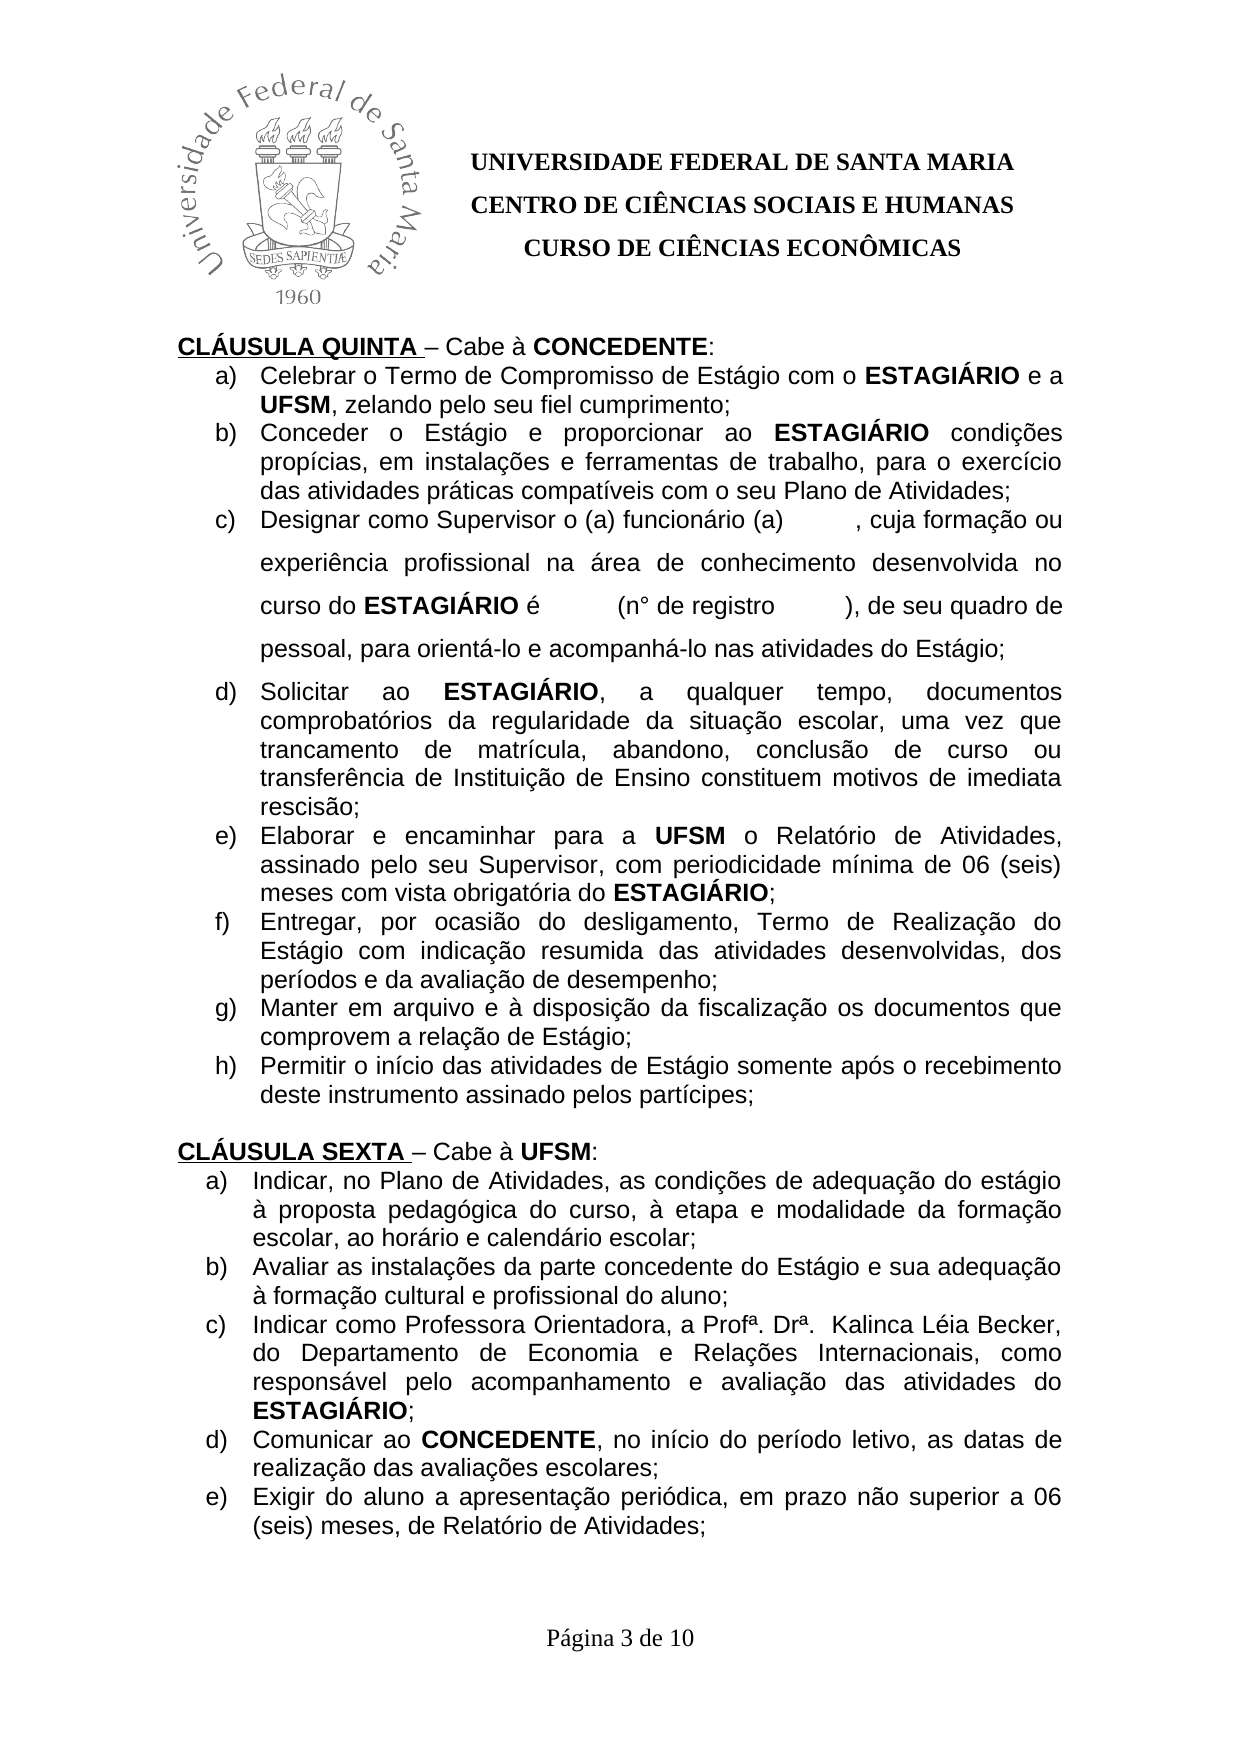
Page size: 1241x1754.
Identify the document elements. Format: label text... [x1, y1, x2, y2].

picture [177, 73, 422, 304]
list Indicar como Professora Orientadora, a Profª. Drª. Kalinca Léia Becker, do Departamento de Economia e Relações Internacionais, como responsável pelo acompanhamento e avaliação das atividades do ESTAGIÁRIO; [205, 1310, 1063, 1425]
list Designar como Supervisor o (a) funcionário (a) , cuja formação ou experiência profissional na área de conhecimento desenvolvida no curso do ESTAGIÁRIO é (n° de registro ), de seu quadro de pessoal, para orientá-lo e acompanhá-lo nas atividades do Estágio; [215, 505, 1063, 663]
list Exigir do aluno a apresentação periódica, em prazo não superior a 06 (seis) meses, de Relatório de Atividades; [205, 1482, 1063, 1540]
list Manter em arquivo e à disposição da fiscalização os documentos que comprovem a relação de Estágio; [215, 993, 1063, 1051]
text CLÁUSULA QUINTA – Cabe à CONCEDENTE: [177, 332, 1063, 361]
list Comunicar ao CONCEDENTE, no início do período letivo, as datas de realização das avaliações escolares; [205, 1425, 1063, 1482]
list Elaborar e encaminhar para a UFSM o Relatório de Atividades, assinado pelo seu Supervisor, com periodicidade mínima de 06 (seis) meses com vista obrigatória do ESTAGIÁRIO; [215, 821, 1063, 907]
list Celebrar o Termo de Compromisso de Estágio com o ESTAGIÁRIO e a UFSM, zelando pelo seu fiel cumprimento; [215, 361, 1063, 418]
text CLÁUSULA SEXTA – Cabe à UFSM: [177, 1137, 1063, 1166]
list Conceder o Estágio e proporcionar ao ESTAGIÁRIO condições propícias, em instalações e ferramentas de trabalho, para o exercício das atividades práticas compatíveis com o seu Plano de Atividades; [215, 418, 1063, 505]
list Avaliar as instalações da parte concedente do Estágio e sua adequação à formação cultural e profissional do aluno; [205, 1252, 1063, 1310]
list Permitir o início das atividades de Estágio somente após o recebimento deste instrumento assinado pelos partícipes; [215, 1051, 1063, 1108]
list Entregar, por ocasião do desligamento, Termo de Realização do Estágio com indicação resumida das atividades desenvolvidas, dos períodos e da avaliação de desempenho; [215, 907, 1063, 993]
list Solicitar ao ESTAGIÁRIO, a qualquer tempo, documentos comprobatórios da regularidade da situação escolar, uma vez que trancamento de matrícula, abandono, conclusão de curso ou transferência de Instituição de Ensino constituem motivos de imediata rescisão; [215, 677, 1063, 821]
list Indicar, no Plano de Atividades, as condições de adequação do estágio à proposta pedagógica do curso, à etapa e modalidade da formação escolar, ao horário e calendário escolar; [205, 1166, 1063, 1252]
